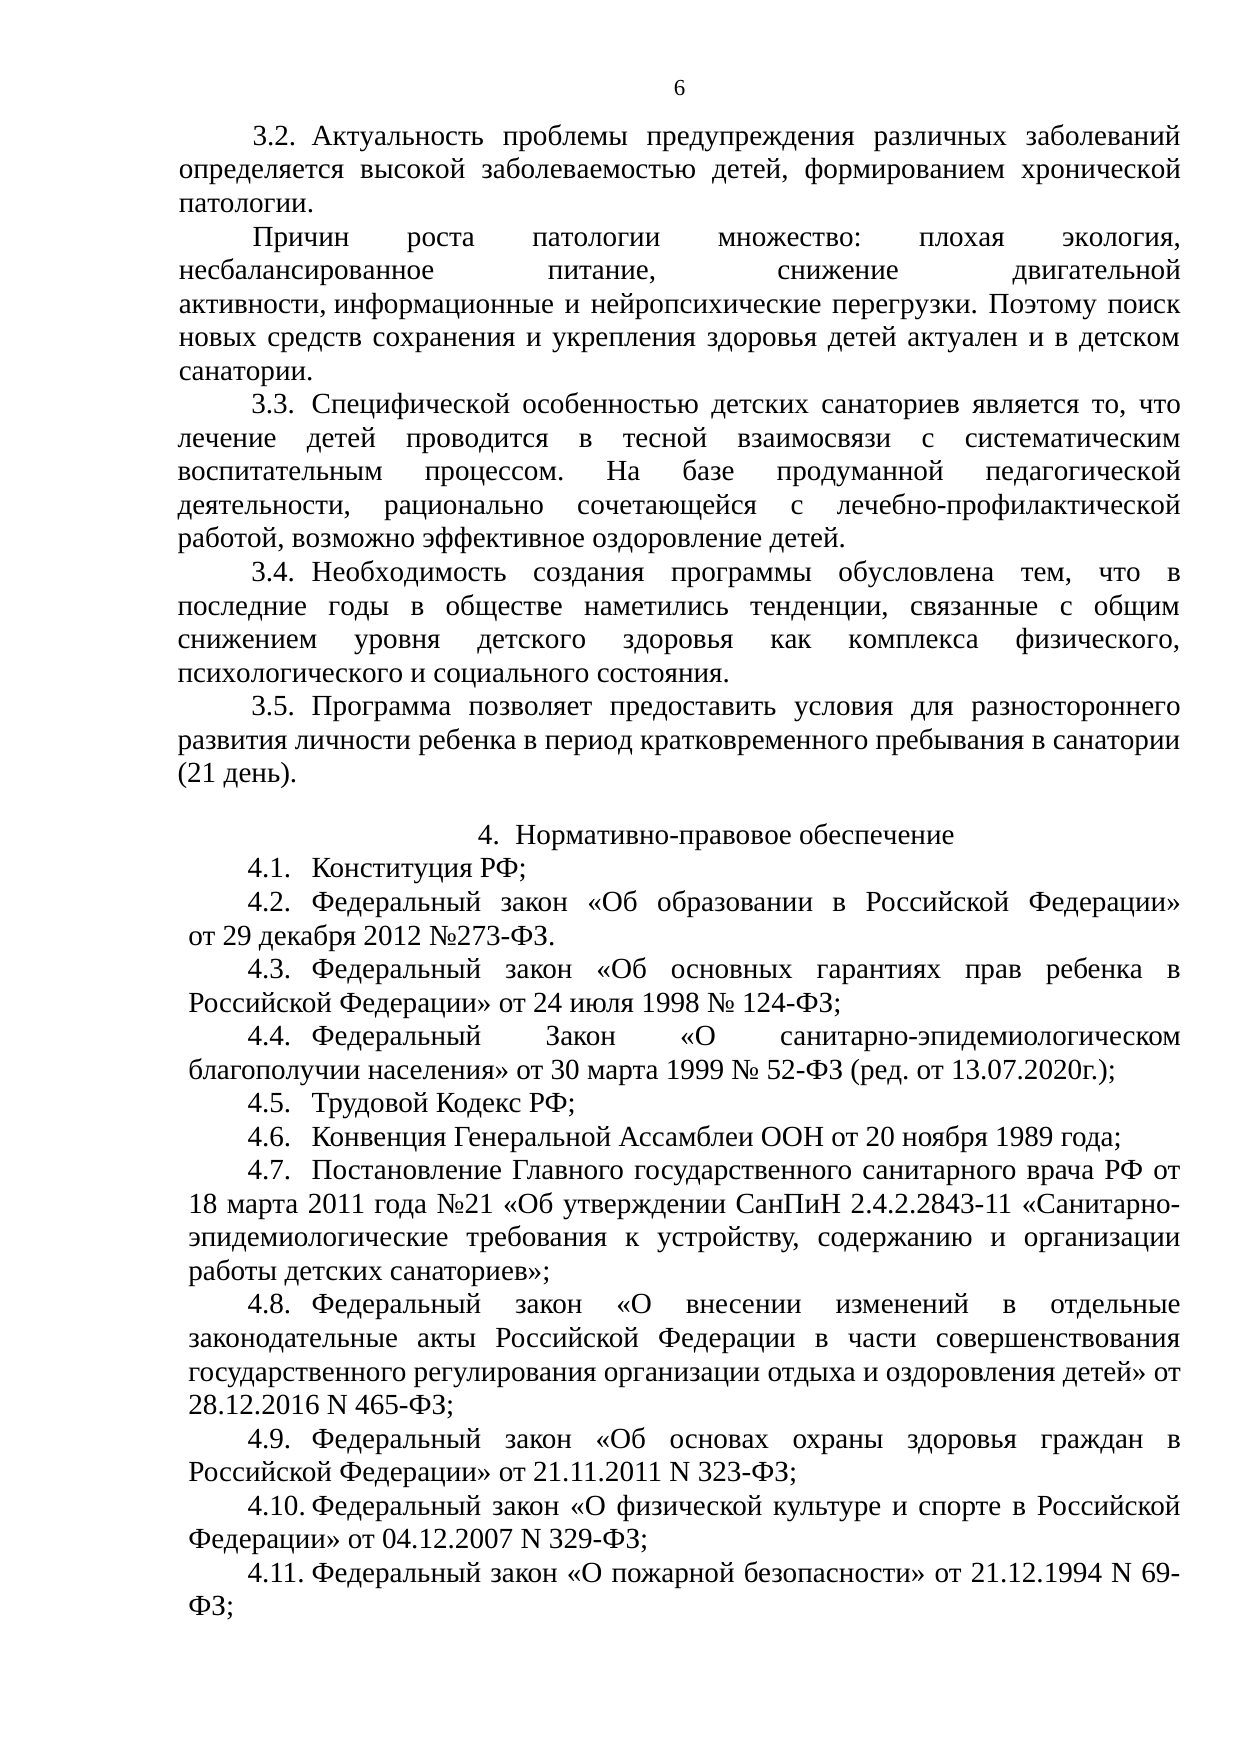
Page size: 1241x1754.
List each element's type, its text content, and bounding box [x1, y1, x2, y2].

subtitle Федеральный закон «Об основах охраны здоровья граждан в Российской Федерации» от 21.11.2011 N 323-ФЗ; [188, 1421, 1181, 1488]
list Причин роста патологии множество: плохая экология, несбалансированное питание, снижение двигательной активности, информационные и нейропсихические перегрузки. Поэтому поиск новых средств сохранения и укрепления здоровья детей актуален и в детском санатории. [178, 219, 1181, 386]
subtitle Федеральный закон «О внесении изменений в отдельные законодательные акты Российской Федерации в части совершенствования государственного регулирования организации отдыха и оздоровления детей» от 28.12.2016 N 465-ФЗ; [188, 1287, 1181, 1421]
subtitle Федеральный Закон «О санитарно-эпидемиологическом благополучии населения» от 30 марта 1999 № 52-ФЗ (ред. от 13.07.2020г.); [188, 1018, 1181, 1085]
subtitle Трудовой Кодекс РФ; [188, 1085, 1181, 1119]
subtitle Федеральный закон «О пожарной безопасности» от 21.12.1994 N 69-ФЗ; [188, 1555, 1181, 1622]
subtitle Постановление Главного государственного санитарного врача РФ от 18 марта 2011 года №21 «Об утверждении СанПиН 2.4.2.2843-11 «Санитарно-эпидемиологические требования к устройству, содержанию и организации работы детских санаториев»; [188, 1152, 1181, 1287]
subtitle Конвенция Генеральной Ассамблеи ООН от 20 ноября 1989 года; [188, 1119, 1181, 1152]
list Программа позволяет предоставить условия для разностороннего развития личности ребенка в период кратковременного пребывания в санатории (21 день). [177, 688, 1181, 789]
subtitle Конституция РФ; [188, 851, 1181, 884]
list Актуальность проблемы предупреждения различных заболеваний определяется высокой заболеваемостью детей, формированием хронической патологии. [178, 118, 1181, 219]
list Необходимость создания программы обусловлена тем, что в последние годы в обществе наметились тенденции, связанные с общим снижением уровня детского здоровья как комплекса физического, психологического и социального состояния. [177, 554, 1181, 688]
list Нормативно-правовое обеспечение [251, 817, 1181, 851]
list Специфической особенностью детских санаториев является то, что лечение детей проводится в тесной взаимосвязи с систематическим воспитательным процессом. На базе продуманной педагогической деятельности, рационально сочетающейся с лечебно-профилактической работой, возможно эффективное оздоровление детей. [177, 386, 1181, 554]
subtitle Федеральный закон «О физической культуре и спорте в Российской Федерации» от 04.12.2007 N 329-ФЗ; [188, 1488, 1181, 1555]
subtitle Федеральный закон «Об образовании в Российской Федерации» от 29 декабря 2012 №273-ФЗ. [188, 884, 1181, 951]
subtitle Федеральный закон «Об основных гарантиях прав ребенка в Российской Федерации» от 24 июля 1998 № 124-ФЗ; [188, 951, 1181, 1018]
